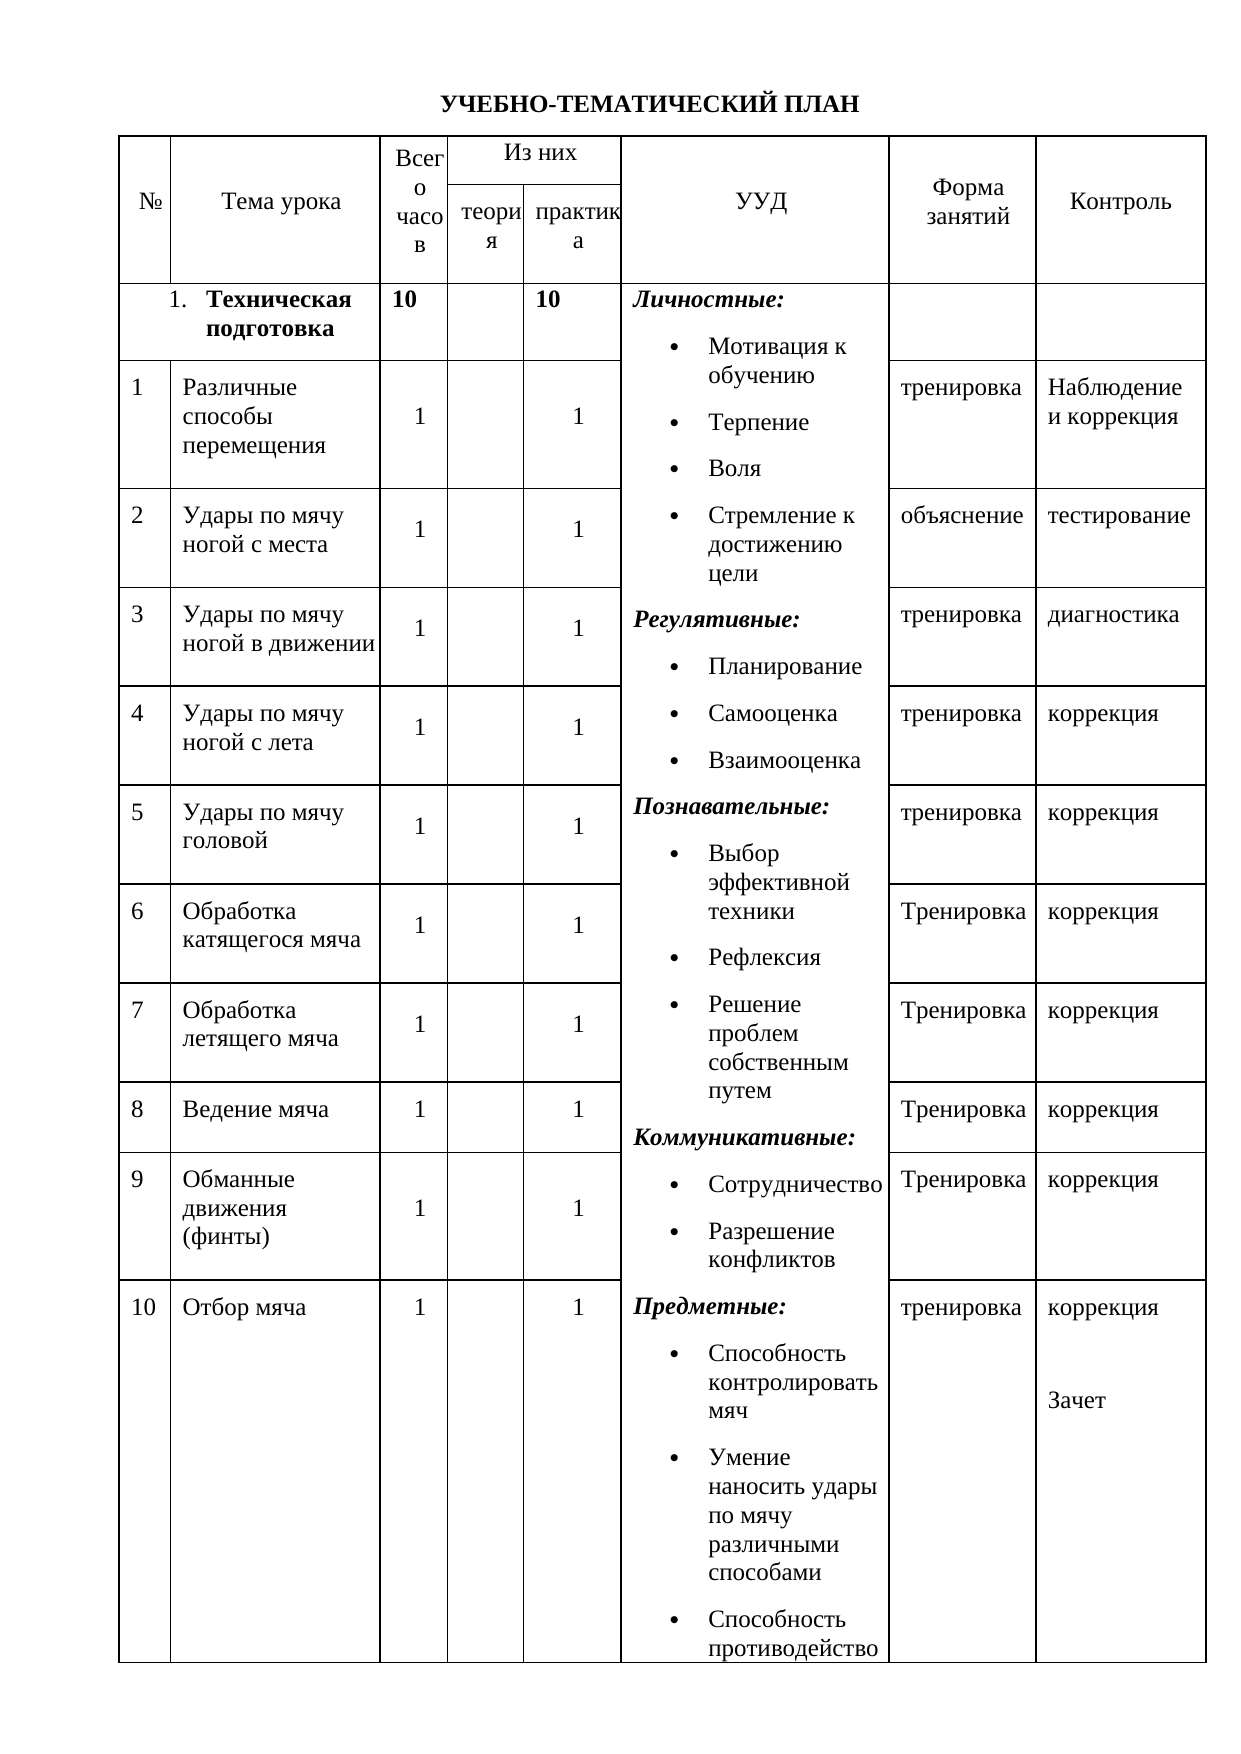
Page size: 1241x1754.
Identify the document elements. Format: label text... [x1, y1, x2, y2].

table_cell 1 [381, 361, 447, 487]
table_cell [448, 284, 523, 360]
table_cell Личностные: Мотивация к обучению Терпение Воля Стремление к достижению цели Регулятивные: Планирование Самооценка Взаимооценка Познавательные: Выбор эффективной техники Рефлексия Решение проблем собственным путем Коммуникативные: Сотрудничество Разрешение конфликтов Предметные: Способность контролировать мяч Умение наносить удары по мячу различными способами Способность противодействовать сопернику [622, 284, 888, 1662]
table_header Форма занятий [890, 137, 1035, 283]
table_cell Различные способы перемещения [171, 361, 379, 487]
table_cell 1 [381, 1153, 447, 1279]
table_cell 1 [120, 361, 170, 487]
table_cell 1 [524, 786, 620, 883]
table_cell 4 [120, 687, 170, 784]
table_cell тренировка [890, 361, 1035, 487]
table_cell [448, 361, 523, 487]
table_cell 1 [524, 687, 620, 784]
table_cell 1 [381, 687, 447, 784]
table_cell 1 [524, 885, 620, 982]
table_cell 1 [381, 1281, 447, 1662]
table_cell Удары по мячу головой [171, 786, 379, 883]
table_cell [448, 786, 523, 883]
table_cell 1 [381, 1083, 447, 1151]
table_cell Обработка летящего мяча [171, 984, 379, 1081]
table_cell 1 [381, 786, 447, 883]
table_cell тестирование [1037, 489, 1205, 586]
table_cell [448, 489, 523, 586]
table_header Из них [448, 137, 620, 184]
table_cell 10 [381, 284, 447, 360]
table_cell 3 [120, 588, 170, 685]
table_cell Удары по мячу ногой с места [171, 489, 379, 586]
table_header Контроль [1037, 137, 1205, 283]
table_cell [448, 984, 523, 1081]
table_cell 10 [120, 1281, 170, 1662]
table_header Всего часов [381, 137, 447, 283]
table_cell Техническая подготовка [120, 284, 379, 360]
table_cell практика [524, 185, 620, 283]
table_cell диагностика [1037, 588, 1205, 685]
table_cell [448, 1083, 523, 1151]
table_cell 1 [524, 984, 620, 1081]
table_cell теория [448, 185, 523, 283]
table_cell [448, 1281, 523, 1662]
table_header № [120, 137, 170, 283]
table_cell Тренировка [890, 1153, 1035, 1279]
table_cell 1 [524, 588, 620, 685]
table_cell 8 [120, 1083, 170, 1151]
table_cell Удары по мячу ногой в движении [171, 588, 379, 685]
table_cell [448, 885, 523, 982]
table_cell 2 [120, 489, 170, 586]
table_cell 1 [524, 1083, 620, 1151]
table_cell Удары по мячу ногой с лета [171, 687, 379, 784]
table_cell коррекция [1037, 1083, 1205, 1151]
table_cell [448, 588, 523, 685]
table_cell [890, 284, 1035, 360]
table_cell [448, 1153, 523, 1279]
table_cell тренировка [890, 588, 1035, 685]
table_cell 10 [524, 284, 620, 360]
table_cell Обработка катящегося мяча [171, 885, 379, 982]
table_cell коррекция [1037, 786, 1205, 883]
table_cell 9 [120, 1153, 170, 1279]
table_cell Отбор мяча [171, 1281, 379, 1662]
table_cell 1 [381, 489, 447, 586]
table_cell 5 [120, 786, 170, 883]
table_cell Тренировка [890, 1083, 1035, 1151]
table_cell тренировка [890, 1281, 1035, 1662]
table_header Тема урока [171, 137, 379, 283]
table_cell 1 [524, 1153, 620, 1279]
table_cell 1 [524, 489, 620, 586]
text УЧЕБНО-ТЕМАТИЧЕСКИЙ ПЛАН [118, 89, 1181, 117]
table_cell Ведение мяча [171, 1083, 379, 1151]
table_cell коррекция [1037, 687, 1205, 784]
table_cell 1 [524, 361, 620, 487]
table_cell коррекция [1037, 984, 1205, 1081]
table_cell 7 [120, 984, 170, 1081]
table_cell 1 [524, 1281, 620, 1662]
table_cell [1037, 284, 1205, 360]
table_cell тренировка [890, 786, 1035, 883]
table_cell Тренировка [890, 885, 1035, 982]
table_cell тренировка [890, 687, 1035, 784]
table_cell Тренировка [890, 984, 1035, 1081]
table_cell 1 [381, 588, 447, 685]
table_cell коррекция Зачет [1037, 1281, 1205, 1662]
table_cell 1 [381, 984, 447, 1081]
table_cell коррекция [1037, 1153, 1205, 1279]
table_cell 1 [381, 885, 447, 982]
table_cell [448, 687, 523, 784]
table_header УУД [622, 137, 888, 283]
table_cell 6 [120, 885, 170, 982]
table_cell объяснение [890, 489, 1035, 586]
table_cell Наблюдение и коррекция [1037, 361, 1205, 487]
table_cell коррекция [1037, 885, 1205, 982]
table_cell Обманные движения (финты) [171, 1153, 379, 1279]
